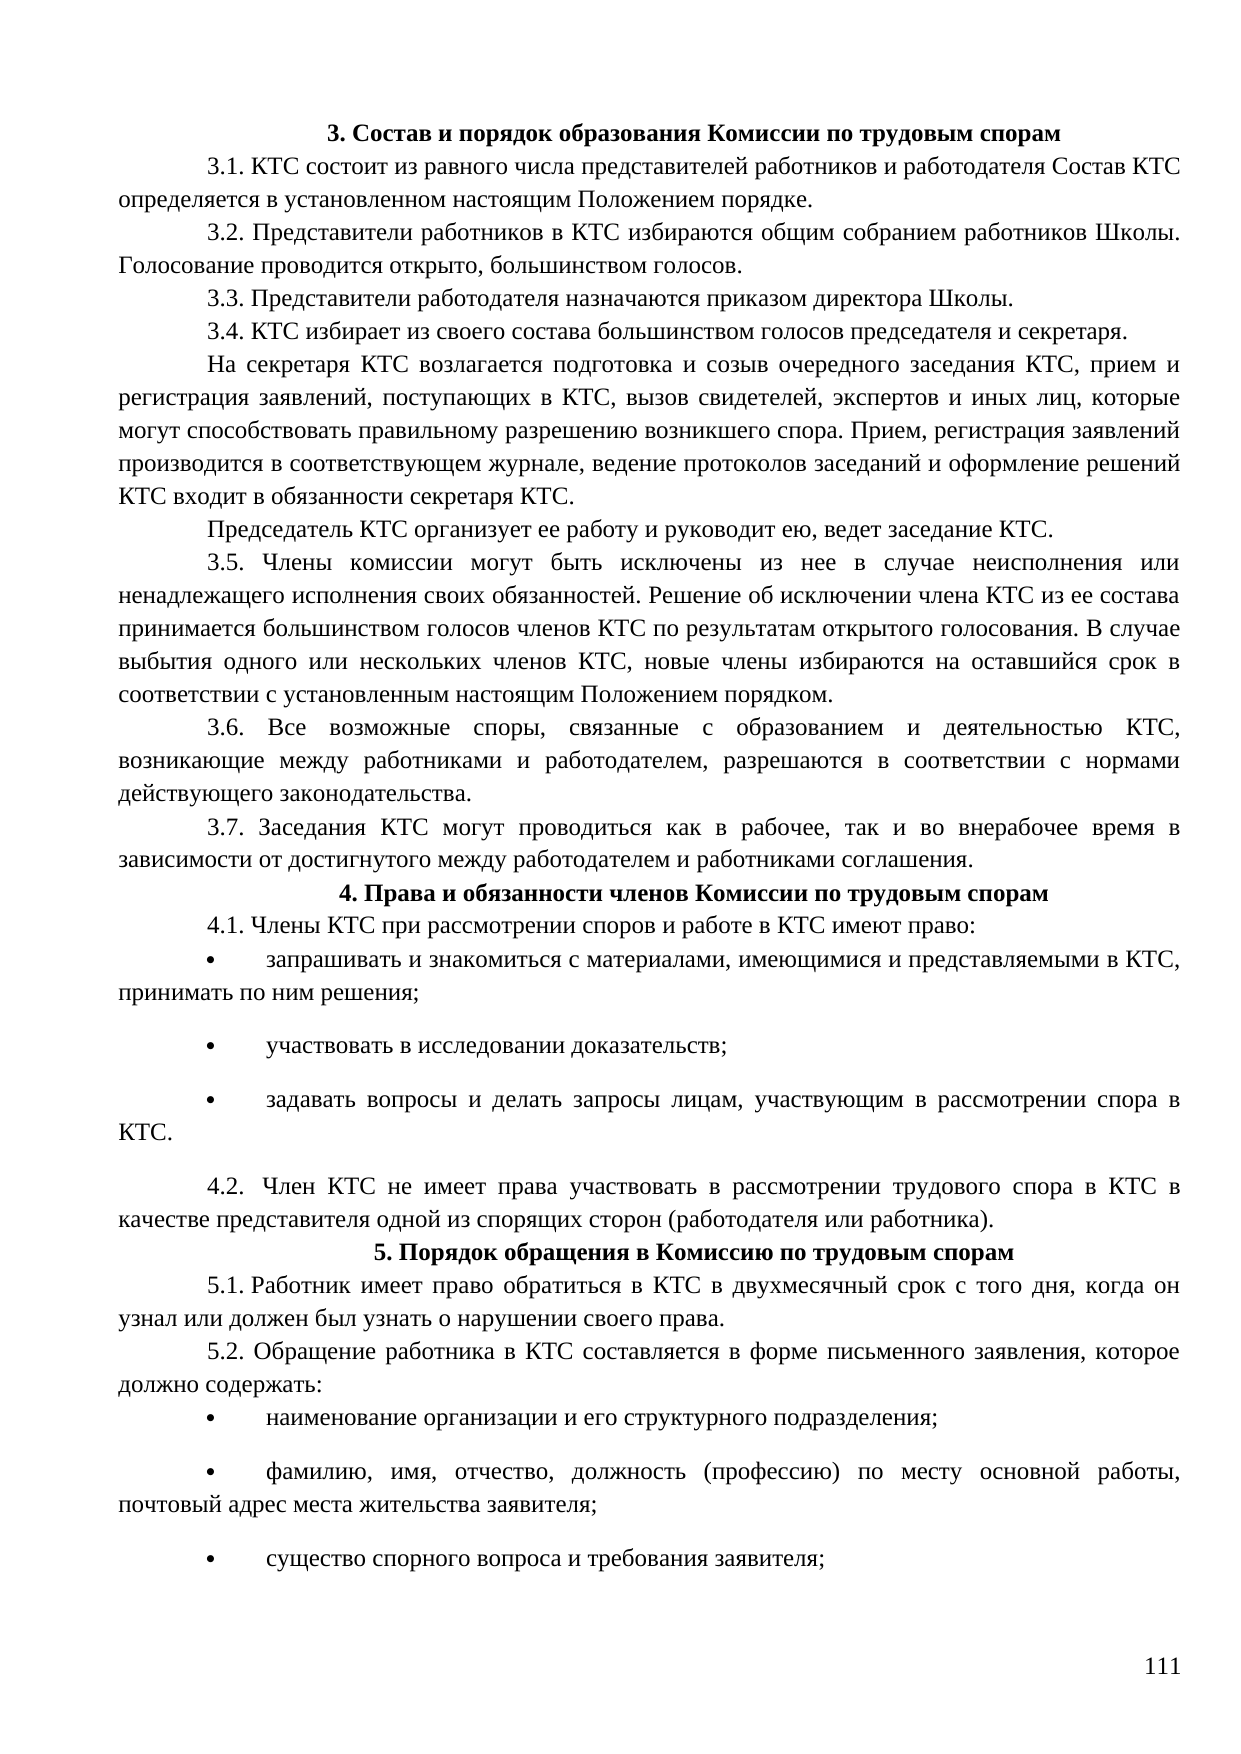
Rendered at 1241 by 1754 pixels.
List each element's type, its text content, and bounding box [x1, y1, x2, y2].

text 3.2. Представители работников в КТС избираются общим собранием работников Школы. Голосование проводится открыто, большинством голосов. [118, 217, 1181, 279]
text 3.4. КТС избирает из своего состава большинством голосов председателя и секретаря. [118, 316, 1181, 345]
text 5. Порядок обращения в Комиссию по трудовым спорам [118, 1237, 1181, 1266]
text 5.1. Работник имеет право обратиться в КТС в двухмесячный срок с того дня, когда он узнал или должен был узнать о нарушении своего права. [118, 1270, 1181, 1332]
text 5.2. Обращение работника в КТС составляется в форме письменного заявления, которое должно содержать: [118, 1336, 1181, 1398]
list наименование организации и его структурного подразделения; [118, 1402, 1181, 1431]
text 3.1. КТС состоит из равного числа представителей работников и работодателя Состав КТС определяется в установленном настоящим Положением порядке. [118, 151, 1181, 213]
list существо спорного вопроса и требования заявителя; [118, 1543, 1181, 1572]
list фамилию, имя, отчество, должность (профессию) по месту основной работы, почтовый адрес места жительства заявителя; [118, 1456, 1181, 1518]
list запрашивать и знакомиться с материалами, имеющимися и представляемыми в КТС, принимать по ним решения; [118, 944, 1181, 1005]
text 4.2. Член КТС не имеет права участвовать в рассмотрении трудового спора в КТС в качестве представителя одной из спорящих сторон (работодателя или работника). [118, 1171, 1181, 1233]
text 4. Права и обязанности членов Комиссии по трудовым спорам [118, 878, 1181, 906]
list задавать вопросы и делать запросы лицам, участвующим в рассмотрении спора в КТС. [118, 1084, 1181, 1146]
text 3.3. Представители работодателя назначаются приказом директора Школы. [118, 283, 1181, 312]
text 3.7. Заседания КТС могут проводиться как в рабочее, так и во внерабочее время в зависимости от достигнутого между работодателем и работниками соглашения. [118, 812, 1181, 873]
list участвовать в исследовании доказательств; [118, 1031, 1181, 1059]
text 3.5. Члены комиссии могут быть исключены из нее в случае неисполнения или ненадлежащего исполнения своих обязанностей. Решение об исключении члена КТС из ее состава принимается большинством голосов членов КТС по результатам открытого голосования. В случае выбытия одного или нескольких членов КТС, новые члены избираются на оставшийся срок в соответствии с установленным настоящим Положением порядком. [118, 547, 1181, 708]
text На секретаря КТС возлагается подготовка и созыв очередного заседания КТС, прием и регистрация заявлений, поступающих в КТС, вызов свидетелей, экспертов и иных лиц, которые могут способствовать правильному разрешению возникшего спора. Прием, регистрация заявлений производится в соответствующем журнале, ведение протоколов заседаний и оформление решений КТС входит в обязанности секретаря КТС. [118, 349, 1181, 510]
text Председатель КТС организует ее работу и руководит ею, ведет заседание КТС. [118, 514, 1181, 543]
text 3.6. Все возможные споры, связанные с образованием и деятельностью КТС, возникающие между работниками и работодателем, разрешаются в соответствии с нормами действующего законодательства. [118, 712, 1181, 807]
text 3. Состав и порядок образования Комиссии по трудовым спорам [118, 118, 1181, 147]
text 4.1. Члены КТС при рассмотрении споров и работе в КТС имеют право: [118, 911, 1181, 939]
